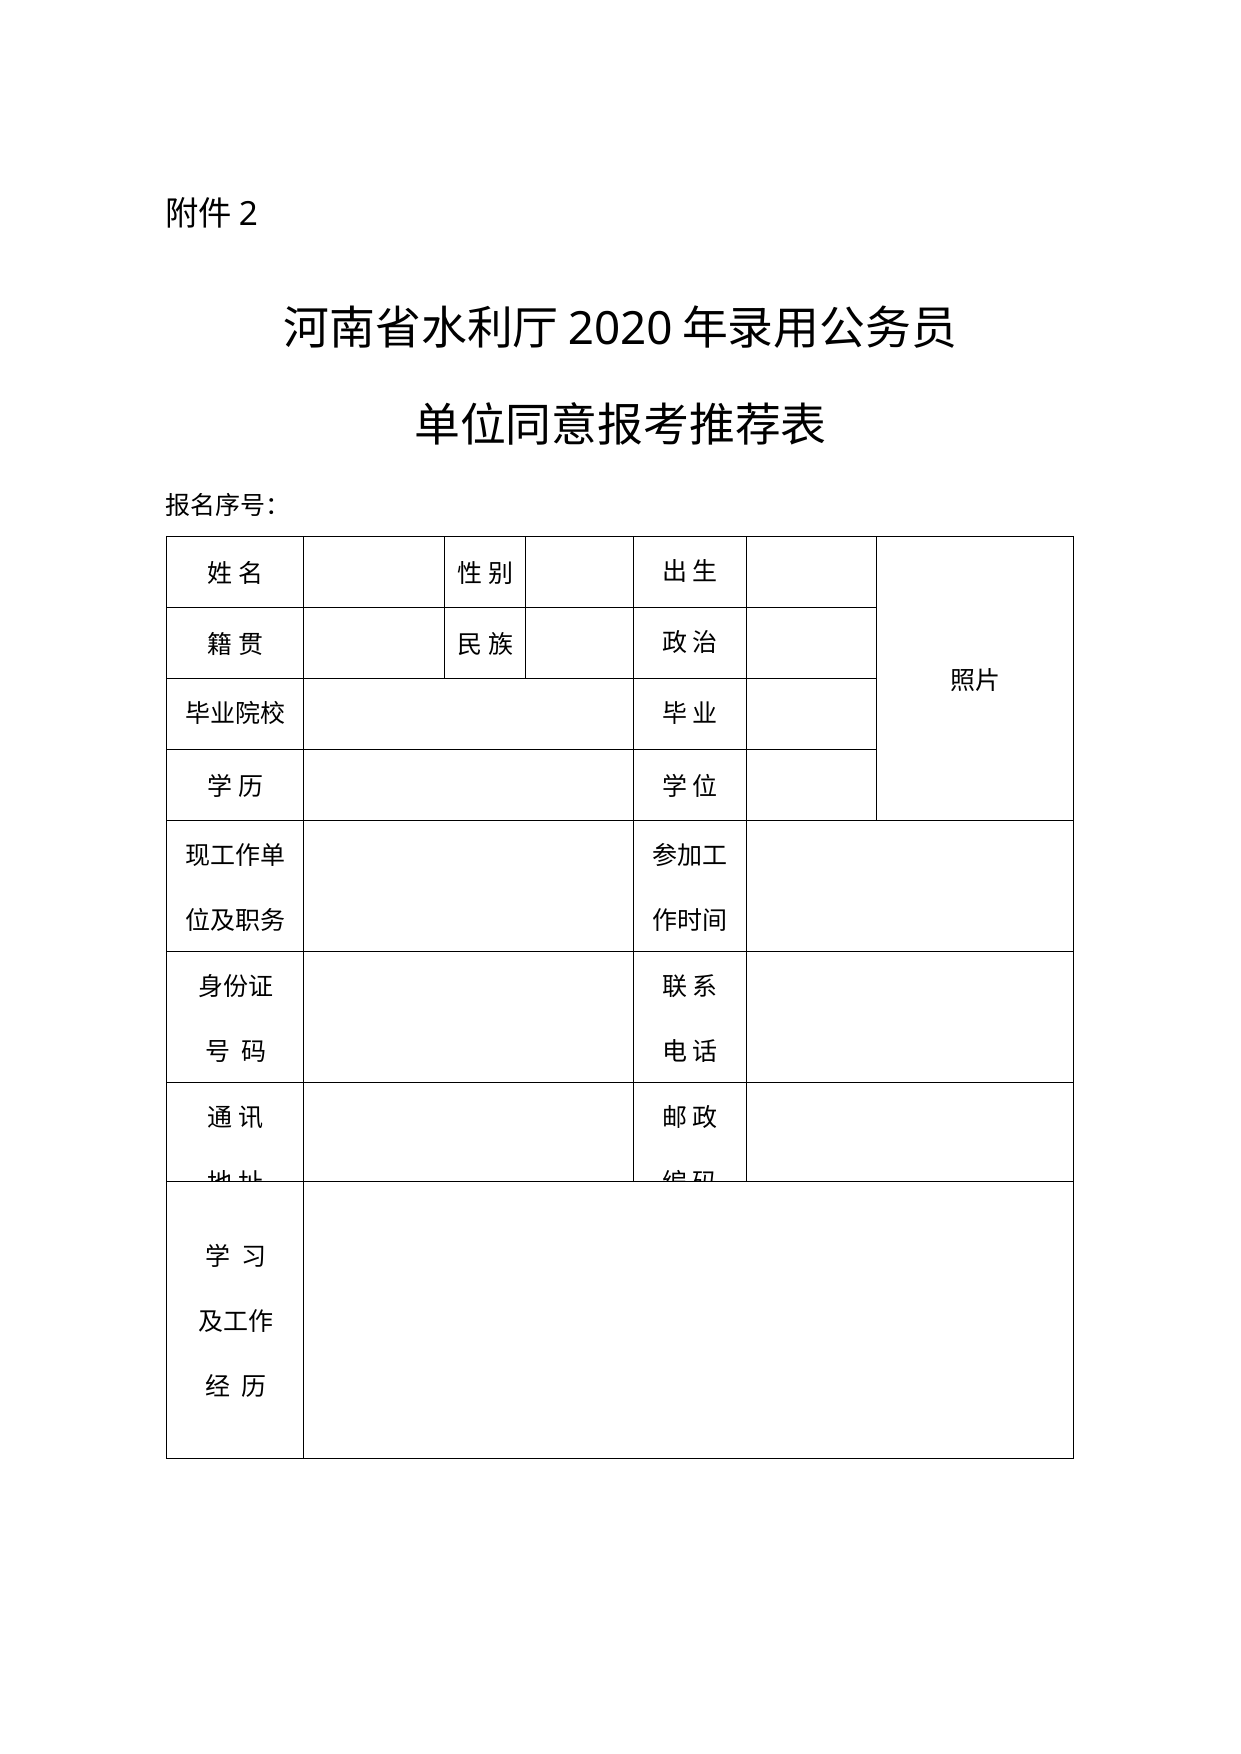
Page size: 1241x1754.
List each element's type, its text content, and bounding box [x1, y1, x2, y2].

table_cell [304, 821, 633, 951]
table_header 出 生 年 月 [634, 537, 746, 607]
text 河南省水利厅2020年录用公务员 [165, 276, 1075, 373]
table_header 性 别 [445, 537, 525, 607]
table_header [304, 537, 444, 607]
table_cell 民 族 [445, 608, 525, 678]
text 报名序号： [165, 471, 1110, 536]
table_cell 学 位 [634, 750, 746, 820]
table_cell 学 历 [167, 750, 303, 820]
table_cell [304, 679, 633, 749]
text 附件2 [165, 178, 1075, 243]
table_cell [304, 1182, 1073, 1458]
text 单位同意报考推荐表 [165, 373, 1075, 471]
table_cell 联 系 电 话 [634, 952, 746, 1082]
table_header [747, 537, 876, 607]
table_header 照片 [877, 537, 1073, 820]
table_cell [747, 679, 876, 749]
table_cell [304, 608, 444, 678]
table_cell 籍 贯 [167, 608, 303, 678]
table_cell 毕业院校及专业 [167, 679, 303, 749]
table_cell 身份证 号 码 [167, 952, 303, 1082]
table_header 姓 名 [167, 537, 303, 607]
table_cell 学 习 及工作 经 历 [167, 1182, 303, 1458]
table_cell [526, 608, 633, 678]
table_cell [304, 750, 633, 820]
table_cell 政 治 面 貌 [634, 608, 746, 678]
table_cell 现工作单位及职务 [167, 821, 303, 951]
table_cell [747, 750, 876, 820]
table_cell [747, 952, 1073, 1082]
table_cell 通 讯 地 址 [167, 1083, 303, 1181]
table_cell [747, 821, 1073, 951]
table_cell [304, 1083, 633, 1181]
table_cell [747, 608, 876, 678]
table_header [526, 537, 633, 607]
table_cell [747, 1083, 1073, 1181]
table_cell 毕 业 时 间 [634, 679, 746, 749]
table_cell 参加工 作时间 [634, 821, 746, 951]
table_cell [304, 952, 633, 1082]
table_cell 邮 政 编 码 [634, 1083, 746, 1181]
